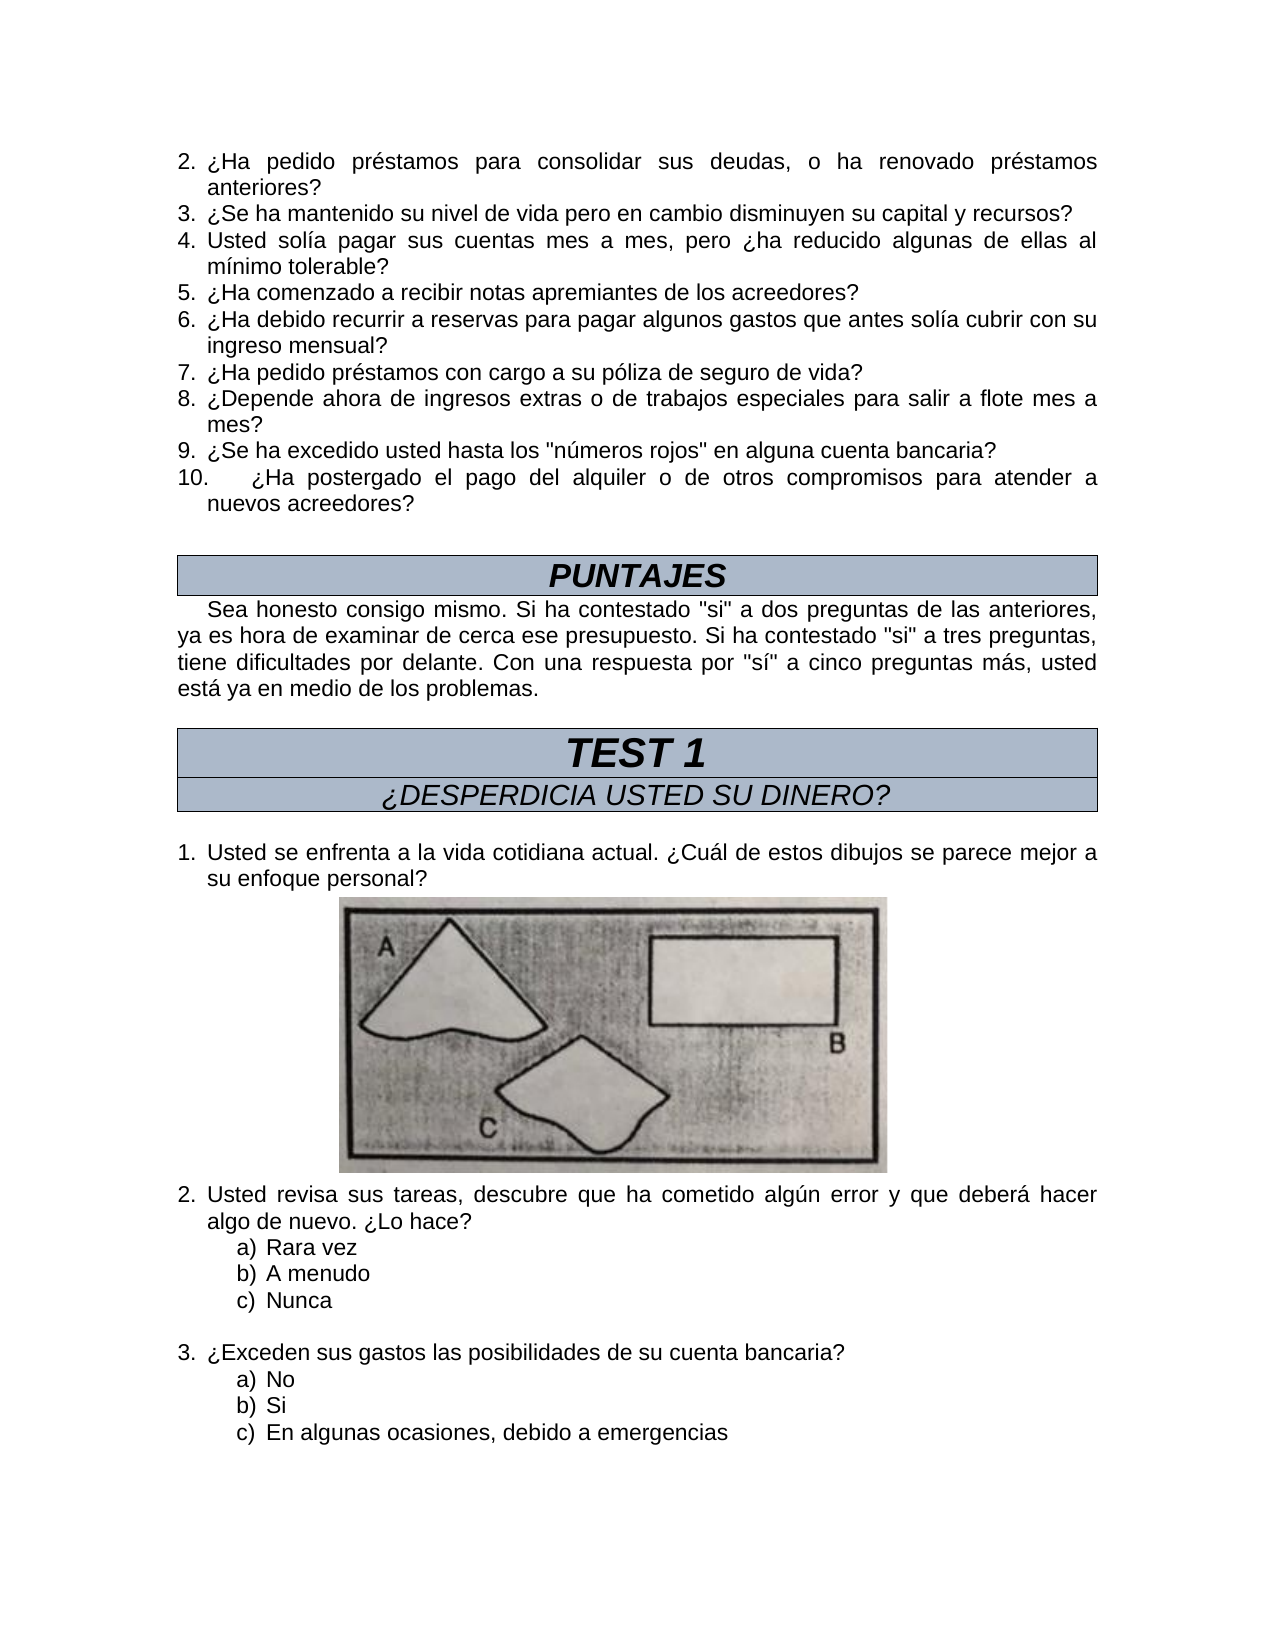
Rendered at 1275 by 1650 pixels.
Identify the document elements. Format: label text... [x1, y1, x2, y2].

list ¿Depende ahora de ingresos extras o de trabajos especiales para salir a flote mes a mes? [177, 385, 1098, 437]
list ¿Se ha mantenido su nivel de vida pero en cambio disminuyen su capital y recursos? [177, 200, 1098, 227]
list No [236, 1366, 1098, 1392]
list ¿Ha debido recurrir a reservas para pagar algunos gastos que antes solía cubrir con su ingreso mensual? [177, 306, 1098, 358]
table_header PUNTAJES [178, 556, 1097, 595]
table_header TEST 1 [178, 729, 1097, 777]
list Nunca [236, 1287, 1098, 1313]
list Usted revisa sus tareas, descubre que ha cometido algún error y que deberá hacer algo de nuevo. ¿Lo hace? [177, 1181, 1098, 1234]
list ¿Ha comenzado a recibir notas apremiantes de los acreedores? [177, 279, 1098, 306]
picture [339, 897, 888, 1173]
list ¿Ha pedido préstamos para consolidar sus deudas, o ha renovado préstamos anteriores? [177, 148, 1098, 200]
list En algunas ocasiones, debido a emergencias [236, 1418, 1098, 1445]
list Si [236, 1392, 1098, 1418]
table_cell ¿DESPERDICIA USTED SU DINERO? [178, 778, 1097, 811]
list ¿Exceden sus gastos las posibilidades de su cuenta bancaria? [177, 1339, 1098, 1366]
list ¿Ha pedido préstamos con cargo a su póliza de seguro de vida? [177, 358, 1098, 385]
list Usted se enfrenta a la vida cotidiana actual. ¿Cuál de estos dibujos se parece mejor a su enfoque personal? [177, 839, 1098, 891]
list Rara vez [236, 1234, 1098, 1260]
list A menudo [236, 1260, 1098, 1287]
list ¿Ha postergado el pago del alquiler o de otros compromisos para atender a nuevos acreedores? [177, 464, 1098, 517]
text Sea honesto consigo mismo. Si ha contestado "si" a dos preguntas de las anteriores, ya es hora de examinar de cerca ese presupuesto. Si ha contestado "si" a tres preguntas, tiene dificultades por delante. Con una respuesta por "sí" a cinco preguntas más, usted está ya en medio de los problemas. [177, 596, 1098, 701]
list Usted solía pagar sus cuentas mes a mes, pero ¿ha reducido algunas de ellas al mínimo tolerable? [177, 227, 1098, 279]
list ¿Se ha excedido usted hasta los "números rojos" en alguna cuenta bancaria? [177, 437, 1098, 464]
